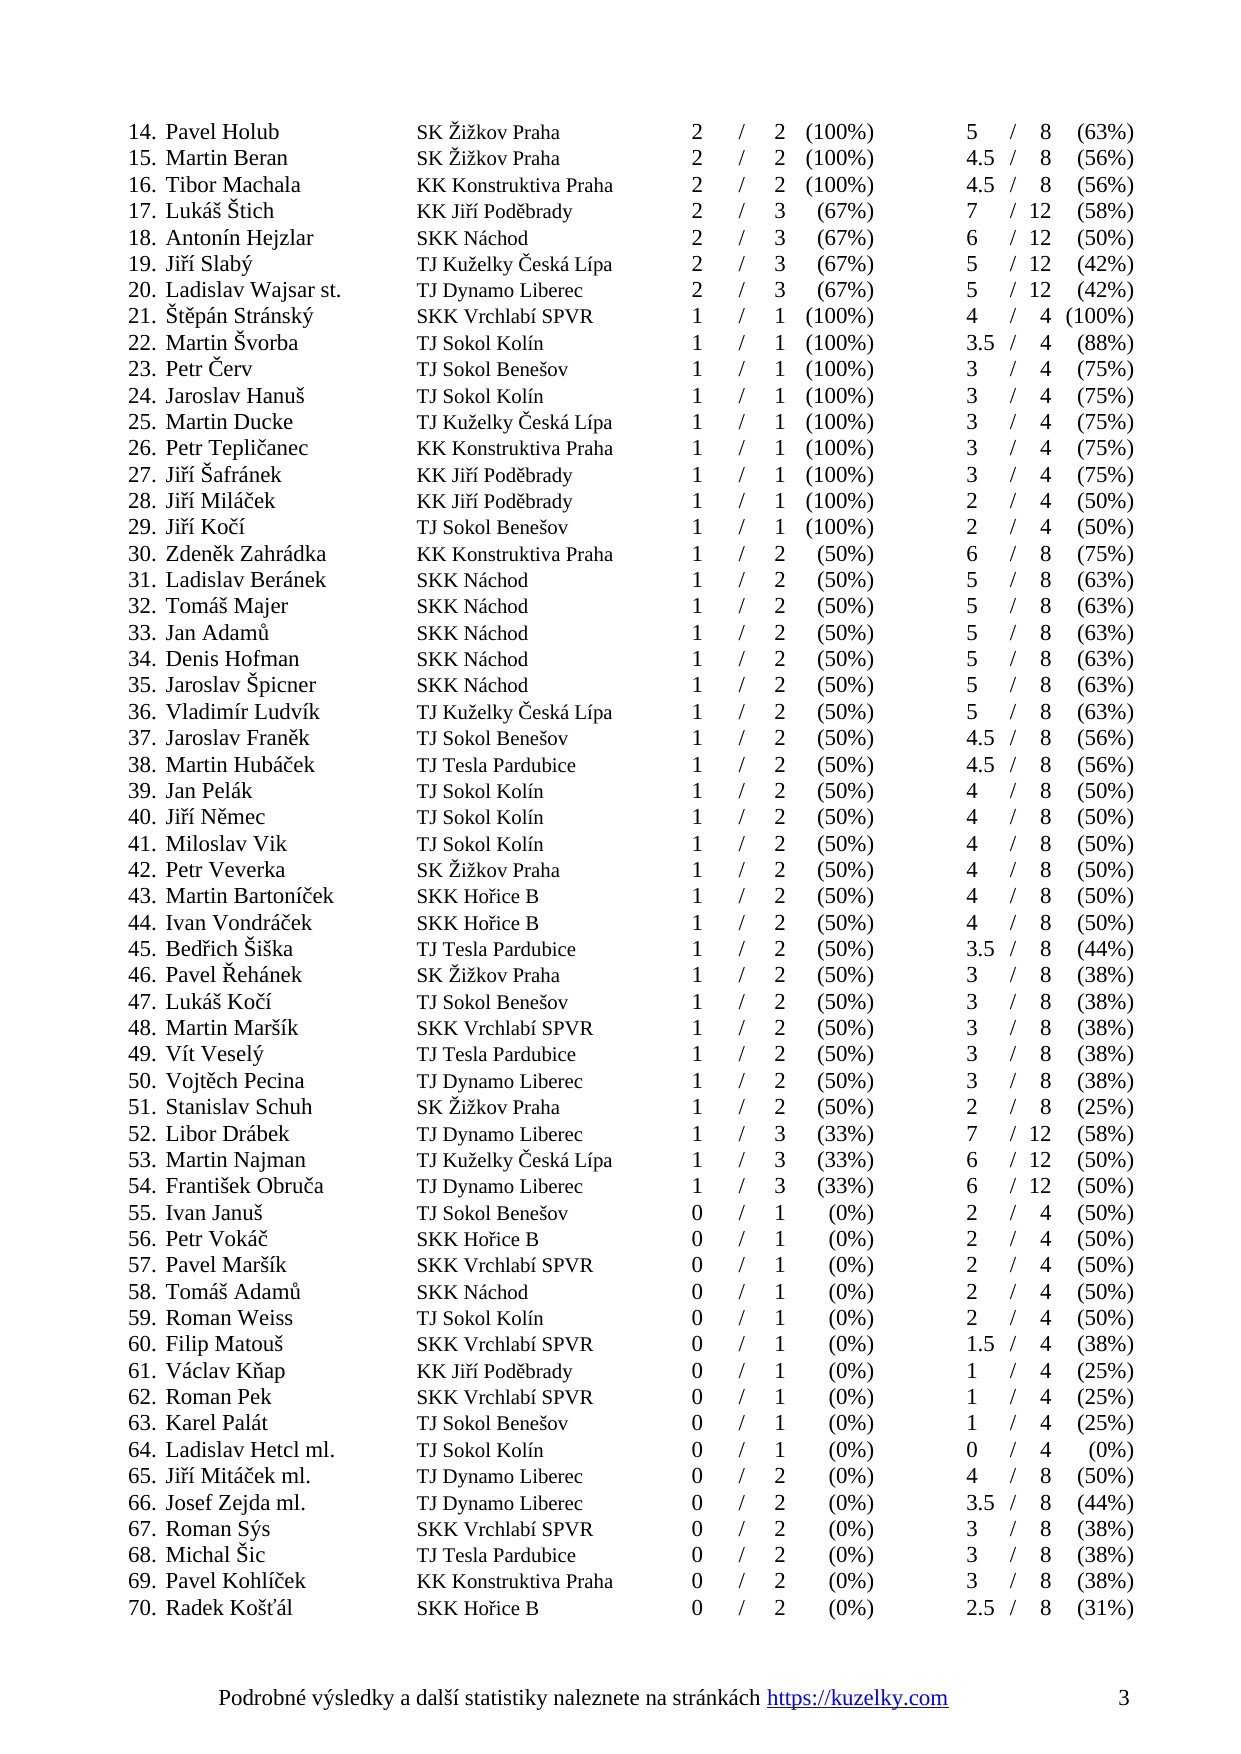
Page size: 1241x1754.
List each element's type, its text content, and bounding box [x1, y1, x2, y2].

text 25. Martin Ducke TJ Kuželky Česká Lípa 1 / 1 (100%) 3 / 4 (75%) [106, 408, 1134, 434]
text 35. Jaroslav Špicner SKK Náchod 1 / 2 (50%) 5 / 8 (63%) [106, 672, 1134, 698]
text 16. Tibor Machala KK Konstruktiva Praha 2 / 2 (100%) 4.5 / 8 (56%) [106, 171, 1134, 197]
text 50. Vojtěch Pecina TJ Dynamo Liberec 1 / 2 (50%) 3 / 8 (38%) [106, 1067, 1134, 1093]
text 45. Bedřich Šiška TJ Tesla Pardubice 1 / 2 (50%) 3.5 / 8 (44%) [106, 935, 1134, 961]
text 36. Vladimír Ludvík TJ Kuželky Česká Lípa 1 / 2 (50%) 5 / 8 (63%) [106, 698, 1134, 724]
text 30. Zdeněk Zahrádka KK Konstruktiva Praha 1 / 2 (50%) 6 / 8 (75%) [106, 540, 1134, 566]
text 42. Petr Veverka SK Žižkov Praha 1 / 2 (50%) 4 / 8 (50%) [106, 856, 1134, 882]
text 56. Petr Vokáč SKK Hořice B 0 / 1 (0%) 2 / 4 (50%) [106, 1225, 1134, 1251]
text 51. Stanislav Schuh SK Žižkov Praha 1 / 2 (50%) 2 / 8 (25%) [106, 1093, 1134, 1119]
text 46. Pavel Řehánek SK Žižkov Praha 1 / 2 (50%) 3 / 8 (38%) [106, 961, 1134, 988]
text 53. Martin Najman TJ Kuželky Česká Lípa 1 / 3 (33%) 6 / 12 (50%) [106, 1146, 1134, 1172]
text 66. Josef Zejda ml. TJ Dynamo Liberec 0 / 2 (0%) 3.5 / 8 (44%) [106, 1488, 1134, 1515]
text 33. Jan Adamů SKK Náchod 1 / 2 (50%) 5 / 8 (63%) [106, 619, 1134, 645]
text 15. Martin Beran SK Žižkov Praha 2 / 2 (100%) 4.5 / 8 (56%) [106, 144, 1134, 171]
text 27. Jiří Šafránek KK Jiří Poděbrady 1 / 1 (100%) 3 / 4 (75%) [106, 461, 1134, 487]
text 59. Roman Weiss TJ Sokol Kolín 0 / 1 (0%) 2 / 4 (50%) [106, 1304, 1134, 1330]
text 32. Tomáš Majer SKK Náchod 1 / 2 (50%) 5 / 8 (63%) [106, 592, 1134, 619]
text 64. Ladislav Hetcl ml. TJ Sokol Kolín 0 / 1 (0%) 0 / 4 (0%) [106, 1436, 1134, 1462]
text 68. Michal Šic TJ Tesla Pardubice 0 / 2 (0%) 3 / 8 (38%) [106, 1541, 1134, 1568]
text 17. Lukáš Štich KK Jiří Poděbrady 2 / 3 (67%) 7 / 12 (58%) [106, 197, 1134, 223]
text 65. Jiří Mitáček ml. TJ Dynamo Liberec 0 / 2 (0%) 4 / 8 (50%) [106, 1462, 1134, 1488]
text 18. Antonín Hejzlar SKK Náchod 2 / 3 (67%) 6 / 12 (50%) [106, 223, 1134, 250]
text 61. Václav Kňap KK Jiří Poděbrady 0 / 1 (0%) 1 / 4 (25%) [106, 1357, 1134, 1383]
text 57. Pavel Maršík SKK Vrchlabí SPVR 0 / 1 (0%) 2 / 4 (50%) [106, 1251, 1134, 1278]
text 52. Libor Drábek TJ Dynamo Liberec 1 / 3 (33%) 7 / 12 (58%) [106, 1119, 1134, 1146]
text 19. Jiří Slabý TJ Kuželky Česká Lípa 2 / 3 (67%) 5 / 12 (42%) [106, 250, 1134, 276]
text 55. Ivan Januš TJ Sokol Benešov 0 / 1 (0%) 2 / 4 (50%) [106, 1199, 1134, 1225]
text 48. Martin Maršík SKK Vrchlabí SPVR 1 / 2 (50%) 3 / 8 (38%) [106, 1014, 1134, 1041]
text 41. Miloslav Vik TJ Sokol Kolín 1 / 2 (50%) 4 / 8 (50%) [106, 830, 1134, 856]
text 38. Martin Hubáček TJ Tesla Pardubice 1 / 2 (50%) 4.5 / 8 (56%) [106, 751, 1134, 777]
text 70. Radek Košťál SKK Hořice B 0 / 2 (0%) 2.5 / 8 (31%) [106, 1594, 1134, 1620]
text 40. Jiří Němec TJ Sokol Kolín 1 / 2 (50%) 4 / 8 (50%) [106, 803, 1134, 830]
text 22. Martin Švorba TJ Sokol Kolín 1 / 1 (100%) 3.5 / 4 (88%) [106, 329, 1134, 355]
text 20. Ladislav Wajsar st. TJ Dynamo Liberec 2 / 3 (67%) 5 / 12 (42%) [106, 276, 1134, 303]
text 39. Jan Pelák TJ Sokol Kolín 1 / 2 (50%) 4 / 8 (50%) [106, 777, 1134, 803]
text 43. Martin Bartoníček SKK Hořice B 1 / 2 (50%) 4 / 8 (50%) [106, 882, 1134, 909]
text 29. Jiří Kočí TJ Sokol Benešov 1 / 1 (100%) 2 / 4 (50%) [106, 513, 1134, 540]
text 37. Jaroslav Franěk TJ Sokol Benešov 1 / 2 (50%) 4.5 / 8 (56%) [106, 724, 1134, 751]
text 23. Petr Červ TJ Sokol Benešov 1 / 1 (100%) 3 / 4 (75%) [106, 355, 1134, 382]
text 34. Denis Hofman SKK Náchod 1 / 2 (50%) 5 / 8 (63%) [106, 645, 1134, 672]
text 47. Lukáš Kočí TJ Sokol Benešov 1 / 2 (50%) 3 / 8 (38%) [106, 988, 1134, 1014]
text 26. Petr Tepličanec KK Konstruktiva Praha 1 / 1 (100%) 3 / 4 (75%) [106, 434, 1134, 461]
text 60. Filip Matouš SKK Vrchlabí SPVR 0 / 1 (0%) 1.5 / 4 (38%) [106, 1330, 1134, 1357]
text 63. Karel Palát TJ Sokol Benešov 0 / 1 (0%) 1 / 4 (25%) [106, 1409, 1134, 1436]
text 24. Jaroslav Hanuš TJ Sokol Kolín 1 / 1 (100%) 3 / 4 (75%) [106, 382, 1134, 408]
text 62. Roman Pek SKK Vrchlabí SPVR 0 / 1 (0%) 1 / 4 (25%) [106, 1383, 1134, 1409]
text 44. Ivan Vondráček SKK Hořice B 1 / 2 (50%) 4 / 8 (50%) [106, 909, 1134, 935]
text 69. Pavel Kohlíček KK Konstruktiva Praha 0 / 2 (0%) 3 / 8 (38%) [106, 1568, 1134, 1594]
text 54. František Obruča TJ Dynamo Liberec 1 / 3 (33%) 6 / 12 (50%) [106, 1172, 1134, 1199]
text 49. Vít Veselý TJ Tesla Pardubice 1 / 2 (50%) 3 / 8 (38%) [106, 1041, 1134, 1067]
text 58. Tomáš Adamů SKK Náchod 0 / 1 (0%) 2 / 4 (50%) [106, 1278, 1134, 1304]
text 28. Jiří Miláček KK Jiří Poděbrady 1 / 1 (100%) 2 / 4 (50%) [106, 487, 1134, 513]
text 67. Roman Sýs SKK Vrchlabí SPVR 0 / 2 (0%) 3 / 8 (38%) [106, 1515, 1134, 1541]
text 31. Ladislav Beránek SKK Náchod 1 / 2 (50%) 5 / 8 (63%) [106, 566, 1134, 592]
text 14. Pavel Holub SK Žižkov Praha 2 / 2 (100%) 5 / 8 (63%) [106, 118, 1134, 144]
text 21. Štěpán Stránský SKK Vrchlabí SPVR 1 / 1 (100%) 4 / 4 (100%) [106, 303, 1134, 329]
